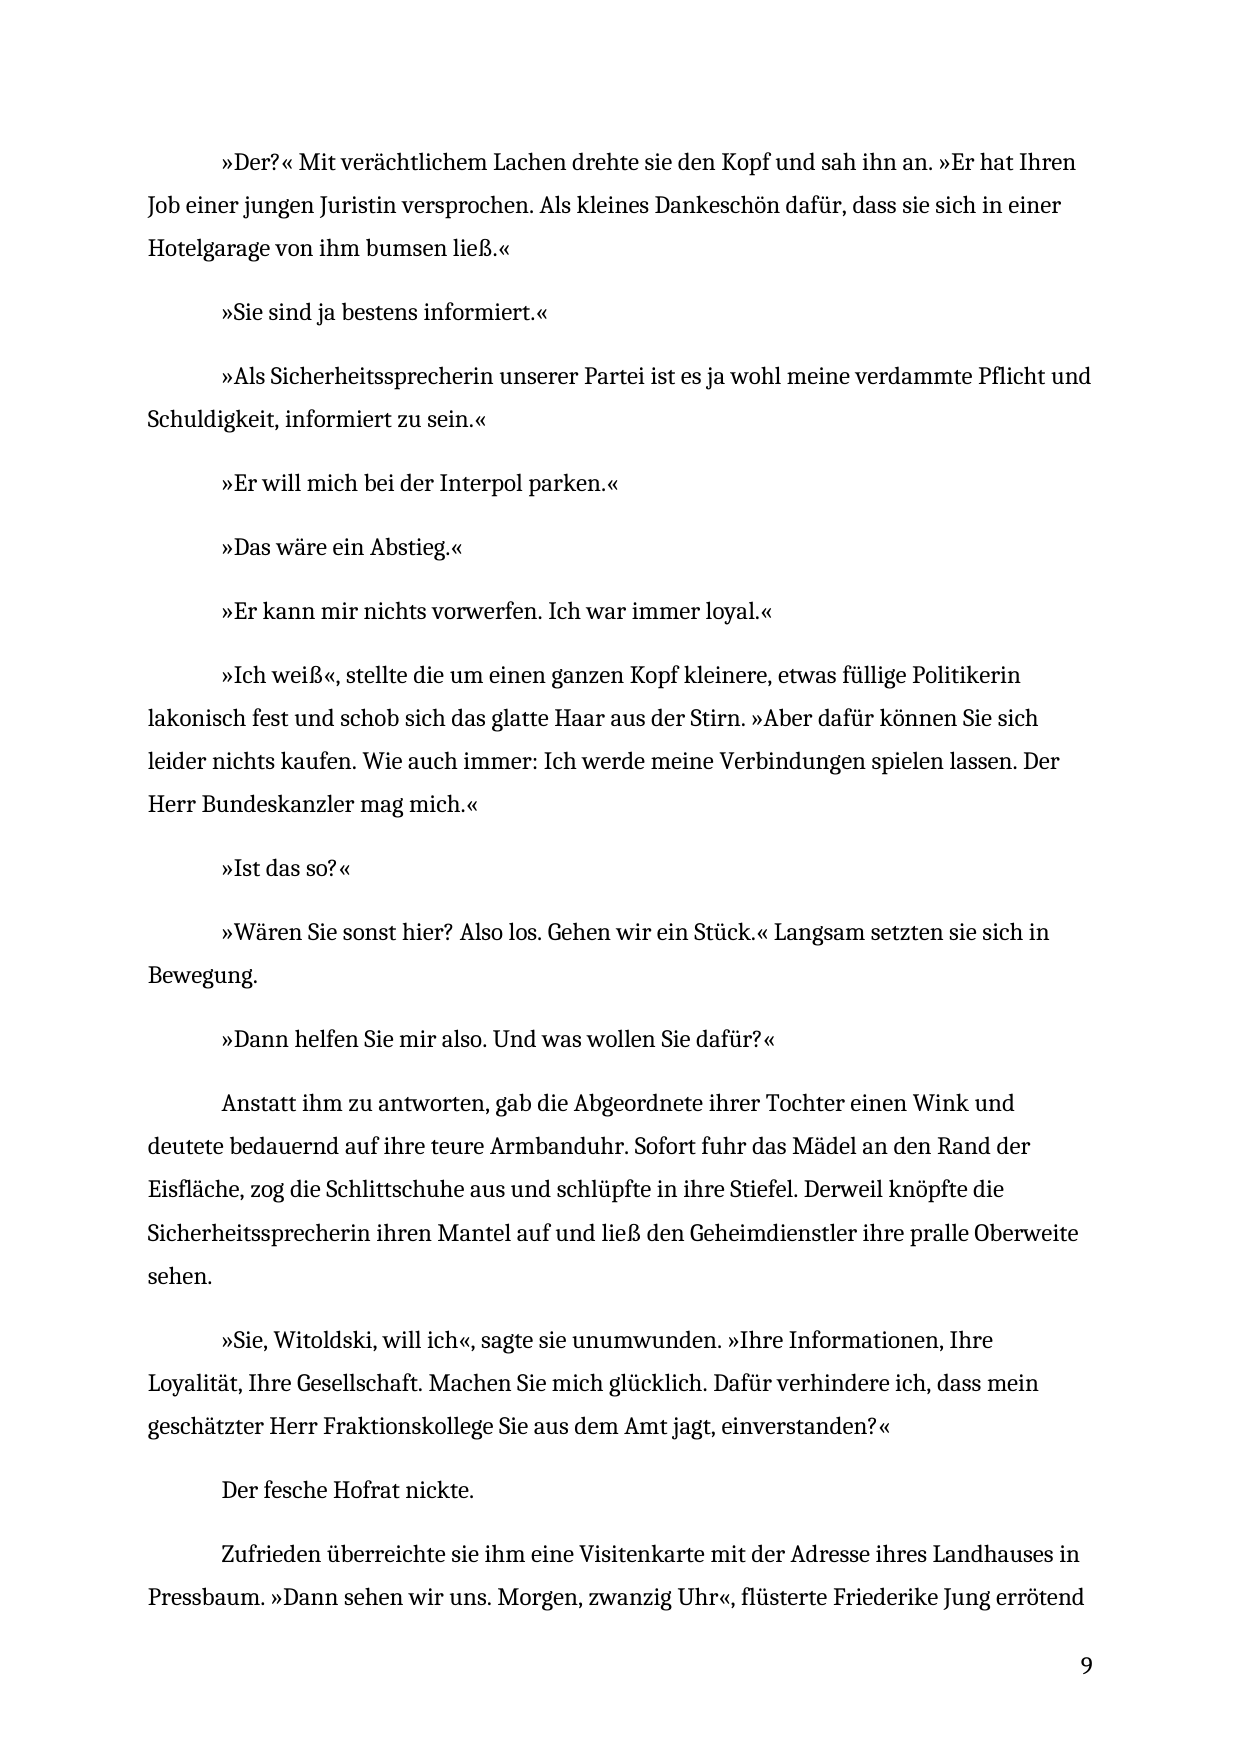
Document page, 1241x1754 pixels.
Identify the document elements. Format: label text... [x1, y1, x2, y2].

text »Er kann mir nichts vorwerfen. Ich war immer loyal.« [148, 597, 1093, 626]
text »Er will mich bei der Interpol parken.« [148, 469, 1093, 498]
text »Wären Sie sonst hier? Also los. Gehen wir ein Stück.« Langsam setzten sie sich in Bewegung. [148, 918, 1093, 990]
text »Sie, Witoldski, will ich«, sagte sie unumwunden. »Ihre Informationen, Ihre Loyalität, Ihre Gesellschaft. Machen Sie mich glücklich. Dafür verhindere ich, dass mein geschätzter Herr Fraktionskollege Sie aus dem Amt jagt, einverstanden?« [148, 1326, 1093, 1441]
text Der fesche Hofrat nickte. [148, 1476, 1093, 1504]
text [148, 1540, 1093, 1612]
text »Das wäre ein Abstieg.« [148, 533, 1093, 562]
text Anstatt ihm zu antworten, gab die Abgeordnete ihrer Tochter einen Wink und deutete bedauernd auf ihre teure Armbanduhr. Sofort fuhr das Mädel an den Rand der Eisfläche, zog die Schlittschuhe aus und schlüpfte in ihre Stiefel. Derweil knöpfte die Sicherheitssprecherin ihren Mantel auf und ließ den Geheimdienstler ihre pralle Oberweite sehen. [148, 1089, 1093, 1290]
text »Sie sind ja bestens informiert.« [148, 298, 1093, 327]
text »Ich weiß«, stellte die um einen ganzen Kopf kleinere, etwas füllige Politikerin lakonisch fest und schob sich das glatte Haar aus der Stirn. »Aber dafür können Sie sich leider nichts kaufen. Wie auch immer: Ich werde meine Verbindungen spielen lassen. Der Herr Bundeskanzler mag mich.« [148, 661, 1093, 819]
text »Dann helfen Sie mir also. Und was wollen Sie dafür?« [148, 1025, 1093, 1054]
text »Ist das so?« [148, 854, 1093, 883]
text »Als Sicherheitssprecherin unserer Partei ist es ja wohl meine verdammte Pflicht und Schuldigkeit, informiert zu sein.« [148, 362, 1093, 434]
text »Der?« Mit verächtlichem Lachen drehte sie den Kopf und sah ihn an. »Er hat Ihren Job einer jungen Juristin versprochen. Als kleines Dankeschön dafür, dass sie sich in einer Hotelgarage von ihm bumsen ließ.« [148, 148, 1093, 263]
